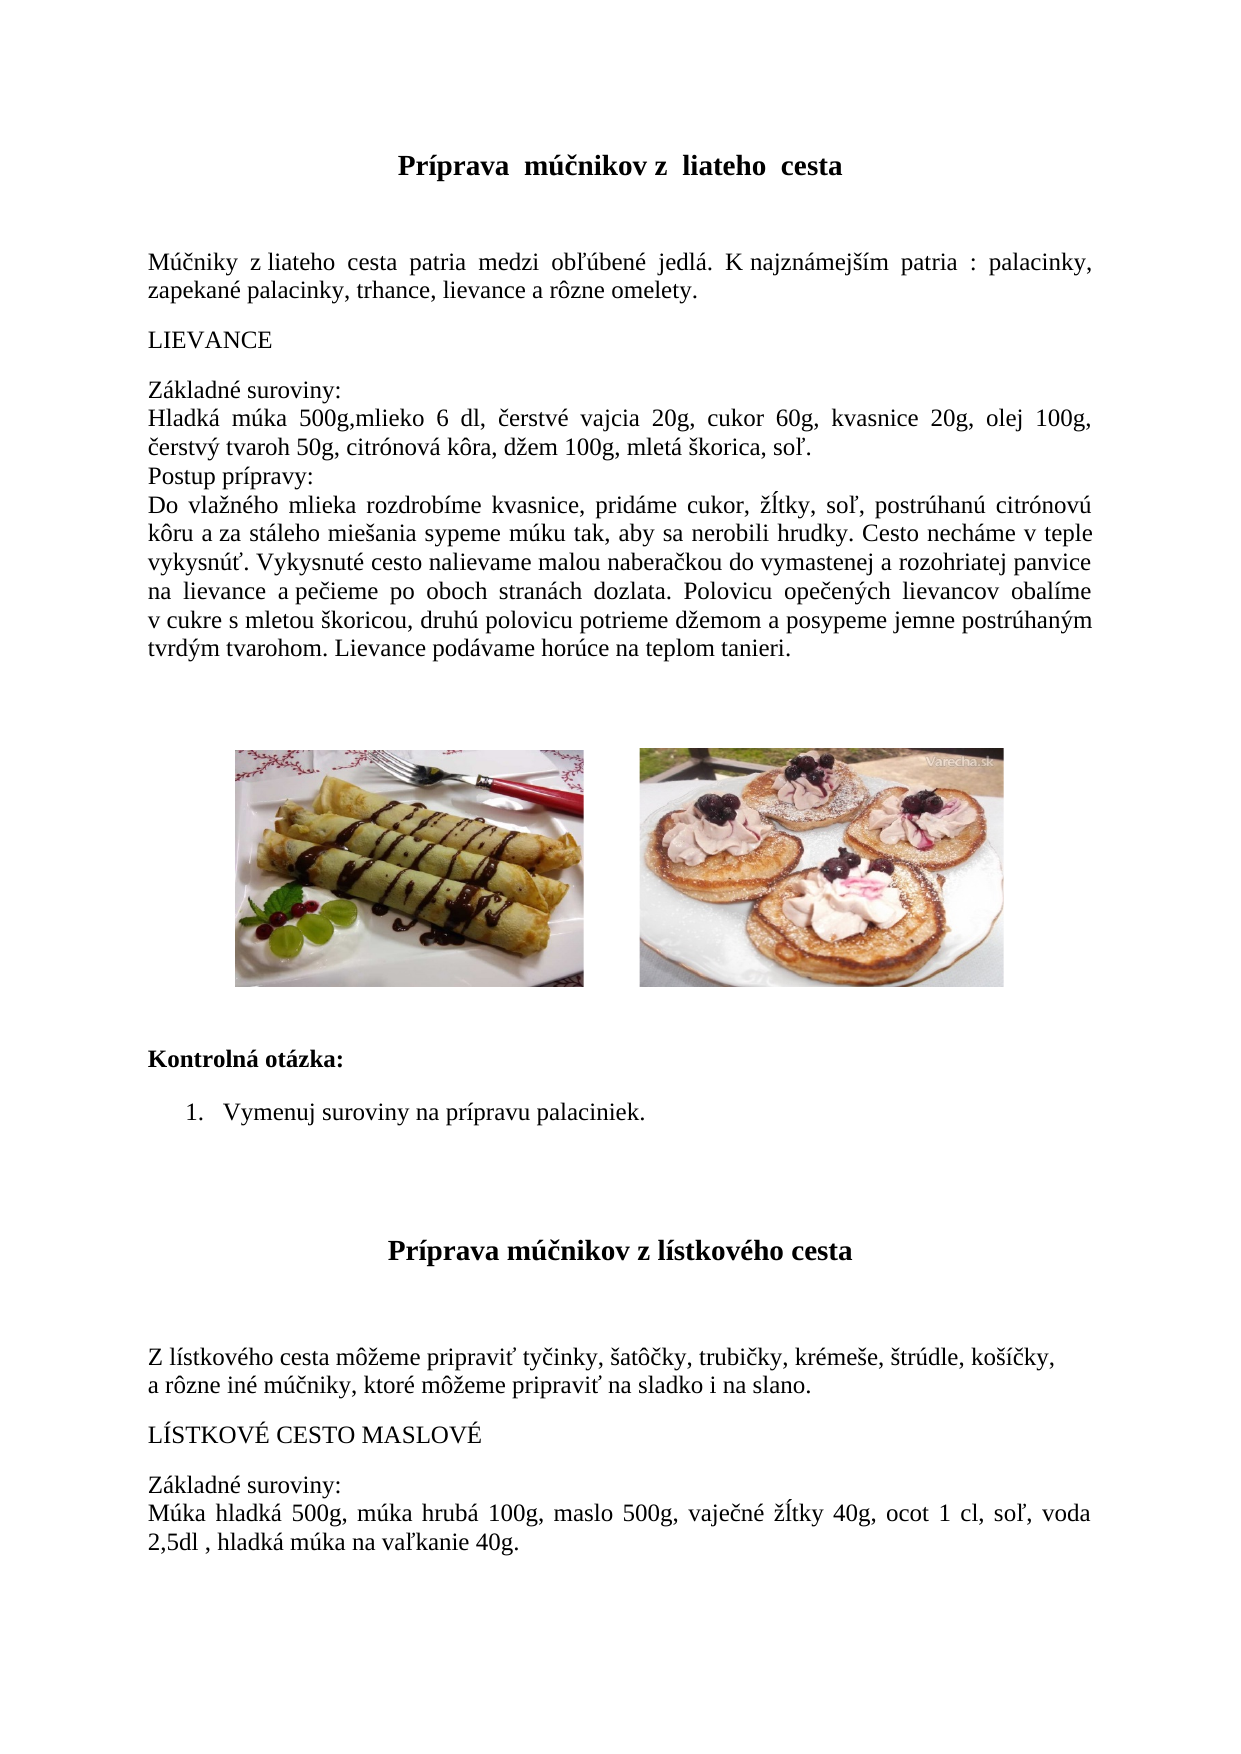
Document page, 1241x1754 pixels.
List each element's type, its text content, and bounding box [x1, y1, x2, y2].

text LÍSTKOVÉ CESTO MASLOVÉ [148, 1420, 1093, 1449]
text Základné suroviny: [148, 1470, 1093, 1498]
text Kontrolná otázka: [148, 1044, 1093, 1072]
text LIEVANCE [148, 325, 1093, 354]
text Múčniky z liateho cesta patria medzi obľúbené jedlá. K najznámejším patria : palacinky, zapekané palacinky, trhance, lievance a rôzne omelety. [148, 247, 1093, 304]
list Vymenuj suroviny na prípravu palaciniek. [185, 1097, 1093, 1126]
text Do vlažného mlieka rozdrobíme kvasnice, pridáme cukor, žĺtky, soľ, postrúhanú citrónovú kôru a za stáleho miešania sypeme múku tak, aby sa nerobili hrudky. Cesto necháme v teple vykysnúť. Vykysnuté cesto nalievame malou naberačkou do vymastenej a rozohriatej panvice na lievance a pečieme po oboch stranách dozlata. Polovicu opečených lievancov obalíme v cukre s mletou škoricou, druhú polovicu potrieme džemom a posypeme jemne postrúhaným tvrdým tvarohom. Lievance podávame horúce na teplom tanieri. [148, 490, 1093, 662]
text Príprava múčnikov z liateho cesta [148, 148, 1093, 181]
text Príprava múčnikov z lístkového cesta [148, 1233, 1093, 1267]
text Postup prípravy: [148, 461, 1093, 490]
text Múka hladká 500g, múka hrubá 100g, maslo 500g, vaječné žĺtky 40g, ocot 1 cl, soľ, voda 2,5dl , hladká múka na vaľkanie 40g. [148, 1498, 1093, 1556]
picture [639, 748, 1004, 987]
text Základné suroviny: [148, 375, 1093, 403]
text Hladká múka 500g,mlieko 6 dl, čerstvé vajcia 20g, cukor 60g, kvasnice 20g, olej 100g, čerstvý tvaroh 50g, citrónová kôra, džem 100g, mletá škorica, soľ. [148, 403, 1093, 461]
text Z lístkového cesta môžeme pripraviť tyčinky, šatôčky, trubičky, krémeše, štrúdle, košíčky, a rôzne iné múčniky, ktoré môžeme pripraviť na sladko i na slano. [148, 1342, 1093, 1399]
picture [235, 750, 584, 987]
